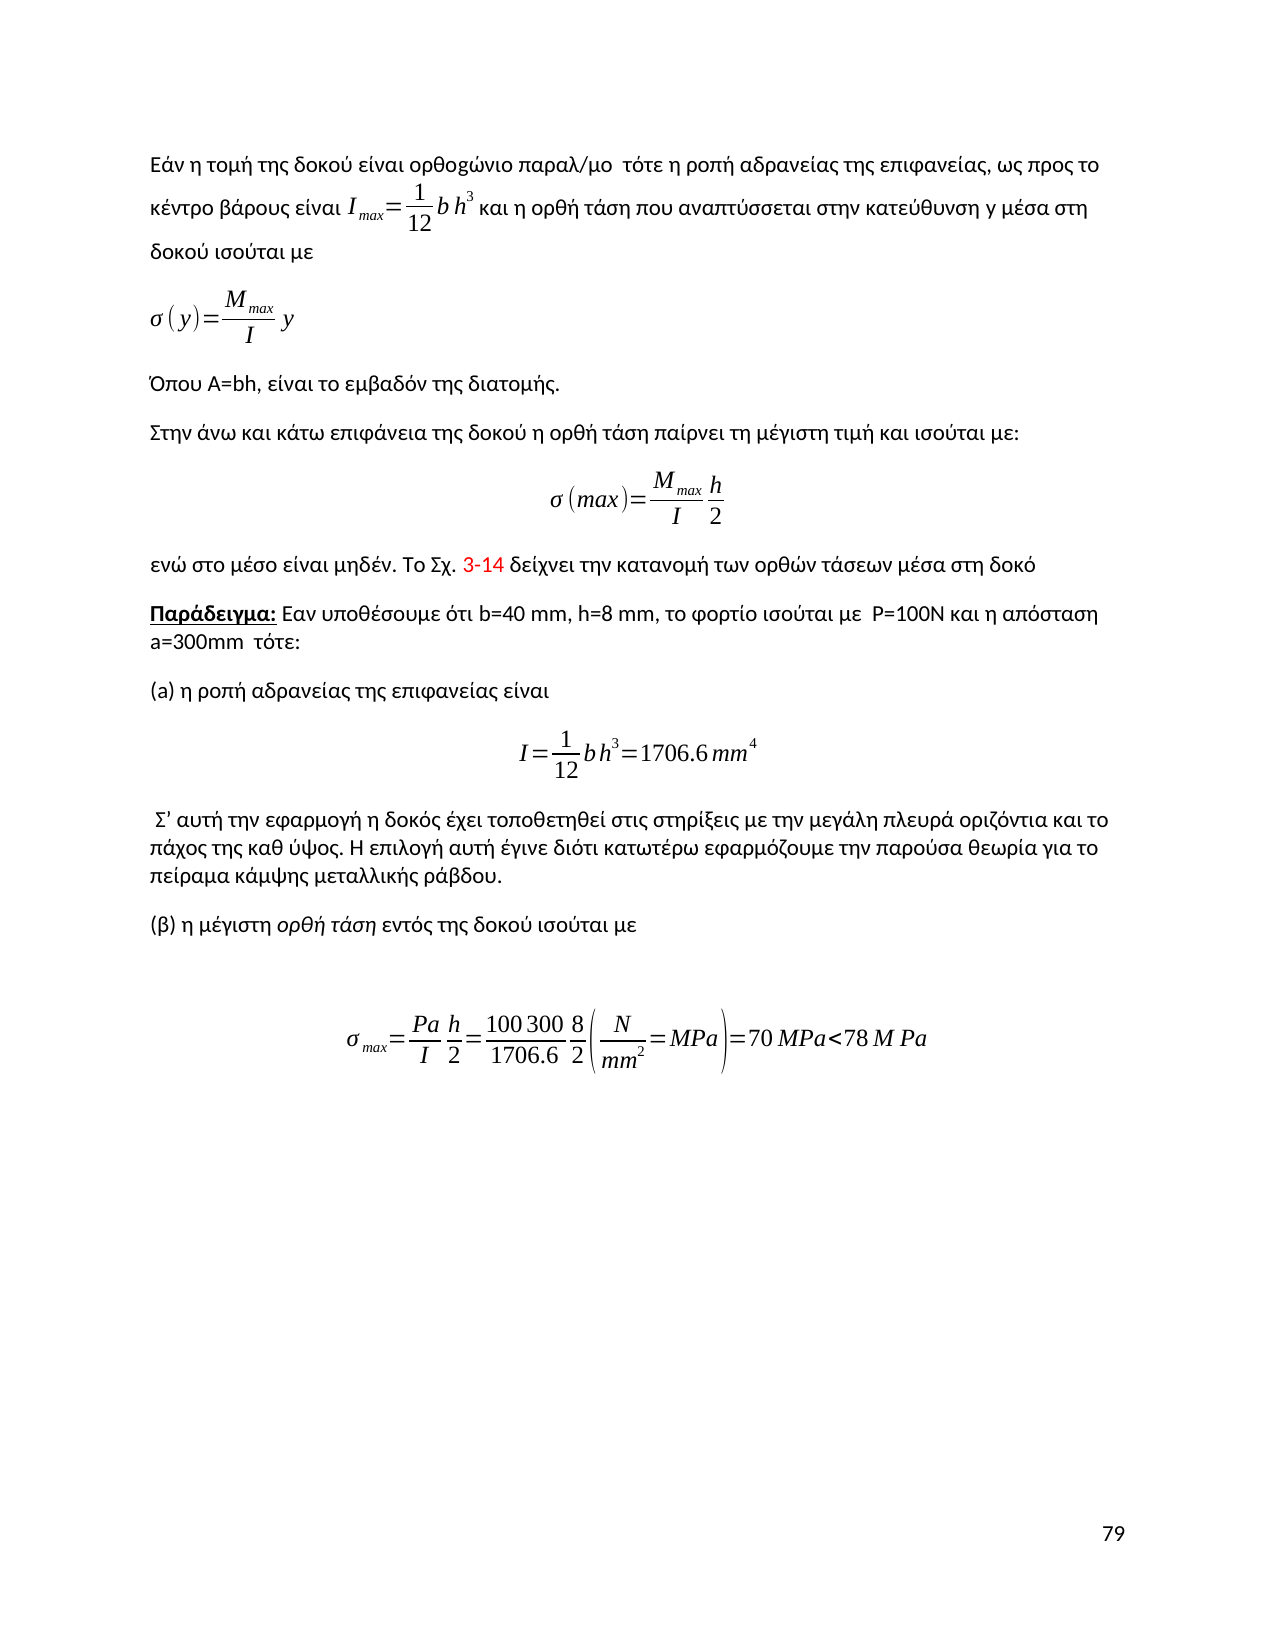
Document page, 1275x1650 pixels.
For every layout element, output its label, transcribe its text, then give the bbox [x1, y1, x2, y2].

text (β) η μέγιστη ορθή τάση εντός της δοκού ισούται με [150, 910, 1125, 938]
text Σ’ αυτή την εφαρμογή η δοκός έχει τοποθετηθεί στις στηρίξεις με την μεγάλη πλευρά οριζόντια και το πάχος της καθ ύψος. Η επιλογή αυτή έγινε διότι κατωτέρω εφαρμόζουμε την παρούσα θεωρία για το πείραμα κάμψης μεταλλικής ράβδου. [150, 805, 1125, 889]
text Στην άνω και κάτω επιφάνεια της δοκού η ορθή τάση παίρνει τη μέγιστη τιμή και ισούται με: [150, 418, 1125, 446]
text ενώ στο μέσο είναι μηδέν. Το Σχ. 3-14 δείχνει την κατανομή των ορθών τάσεων μέσα στη δοκό [150, 551, 1125, 579]
text Παράδειγμα: Εαν υποθέσουμε ότι b=40 mm, h=8 mm, το φορτίο ισούται με P=100N και η απόσταση a=300mm τότε: [150, 599, 1125, 656]
text (a) η ροπή αδρανείας της επιφανείας είναι [150, 676, 1125, 704]
text Εάν η τομή της δοκού είναι ορθοgώνιο παραλ/μο τότε η ροπή αδρανείας της επιφανείας, ως προς το κέντρο βάρους είναι και η ορθή τάση που αναπτύσσεται στην κατεύθυνση y μέσα στη δοκού ισούται με [150, 150, 1125, 265]
text Όπου Α=bh, είναι το εμβαδόν της διατομής. [150, 369, 1125, 397]
